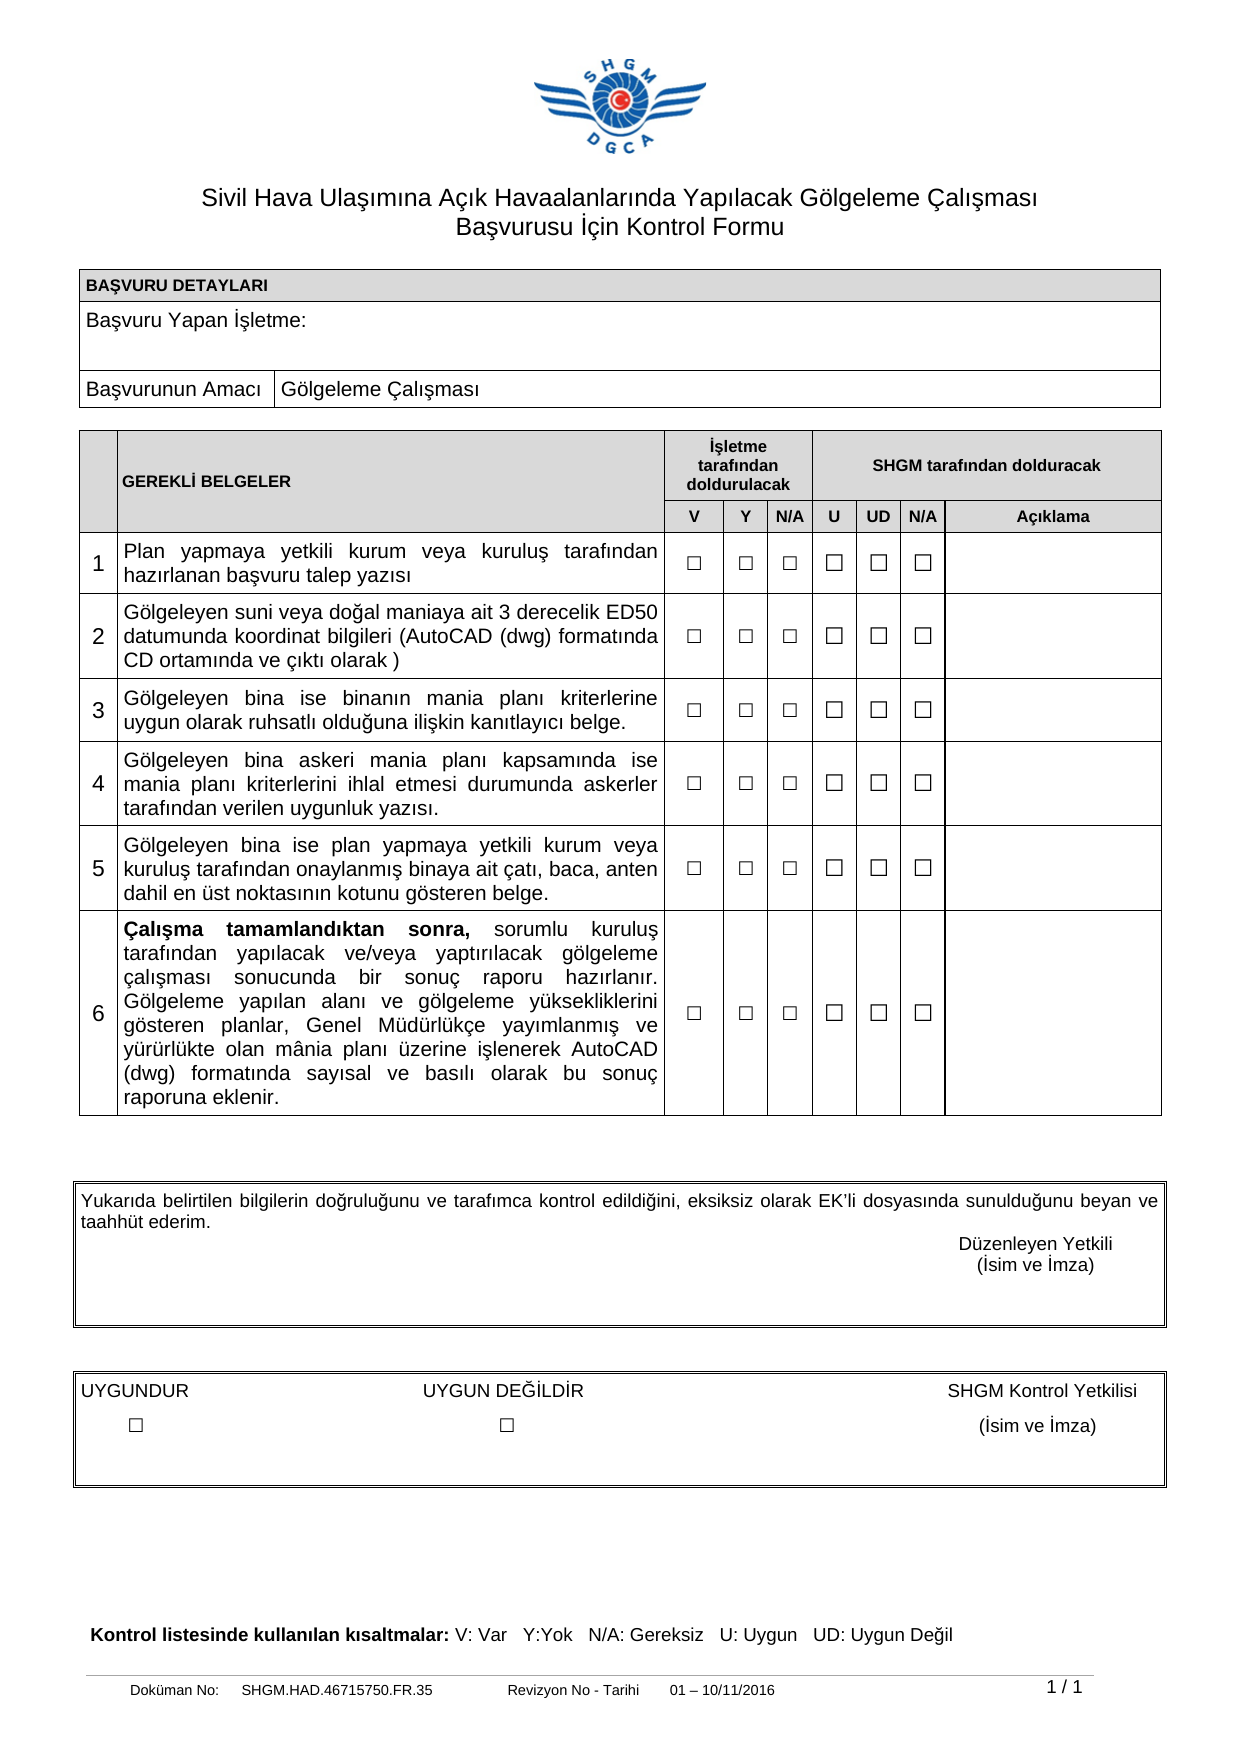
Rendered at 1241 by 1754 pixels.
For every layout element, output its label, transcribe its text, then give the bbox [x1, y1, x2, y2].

table_cell UD [857, 501, 900, 532]
table_cell [946, 594, 1161, 678]
table_cell Y [724, 501, 767, 532]
table_cell [768, 679, 812, 741]
table_cell [724, 911, 767, 1115]
table_cell 3 [80, 679, 117, 741]
table_cell [946, 742, 1161, 825]
table_cell [665, 594, 723, 678]
table_cell N/A [901, 501, 944, 532]
table_cell [768, 826, 812, 910]
table_cell [768, 911, 812, 1115]
table_cell [665, 533, 723, 593]
table_cell [946, 911, 1161, 1115]
table_header Yukarıda belirtilen bilgilerin doğruluğunu ve tarafımca kontrol edildiğini, eksiksiz olarak EK’li dosyasında sunulduğunu beyan ve taahhüt ederim. Düzenleyen Yetkili (İsim ve İmza) [76, 1184, 1164, 1325]
table_cell [665, 826, 723, 910]
table_cell Gölgeleyen bina ise binanın mania planı kriterlerine uygun olarak ruhsatlı olduğuna ilişkin kanıtlayıcı belge. [118, 679, 664, 741]
table_cell [724, 826, 767, 910]
table_header GEREKLİ BELGELER [118, 431, 664, 532]
table_header [80, 431, 117, 532]
table_cell 1 [80, 533, 117, 593]
table_header İşletme tarafından doldurulacak [665, 431, 812, 500]
table_cell Çalışma tamamlandıktan sonra, sorumlu kuruluş tarafından yapılacak ve/veya yaptırılacak gölgeleme çalışması sonucunda bir sonuç raporu hazırlanır. Gölgeleme yapılan alanı ve gölgeleme yüksekliklerini gösteren planlar, Genel Müdürlükçe yayımlanmış ve yürürlükte olan mânia planı üzerine işlenerek AutoCAD (dwg) formatında sayısal ve basılı olarak bu sonuç raporuna eklenir. [118, 911, 664, 1115]
table_cell 5 [80, 826, 117, 910]
table_cell U [813, 501, 856, 532]
table_cell [724, 533, 767, 593]
table_cell Plan yapmaya yetkili kurum veya kuruluş tarafından hazırlanan başvuru talep yazısı [118, 533, 664, 593]
table_cell 6 [80, 911, 117, 1115]
table_cell [768, 533, 812, 593]
table_header SHGM tarafından dolduracak [813, 431, 1161, 500]
text Kontrol listesinde kullanılan kısaltmalar: V: Var Y:Yok N/A: Gereksiz U: Uygun UD: Uygun Değil [59, 1624, 1093, 1645]
table_cell Başvurunun Amacı [80, 371, 274, 407]
picture [534, 59, 707, 154]
table_cell [724, 679, 767, 741]
table_cell N/A [768, 501, 812, 532]
table_cell 4 [80, 742, 117, 825]
table_cell [946, 533, 1161, 593]
table_cell Gölgeleyen suni veya doğal maniaya ait 3 derecelik ED50 datumunda koordinat bilgileri (AutoCAD (dwg) formatında CD ortamında ve çıktı olarak ) [118, 594, 664, 678]
table_cell 2 [80, 594, 117, 678]
table_cell Gölgeleme Çalışması [275, 371, 1160, 407]
table_cell [946, 679, 1161, 741]
table_cell Açıklama [946, 501, 1161, 532]
table_cell [665, 911, 723, 1115]
table_cell [665, 742, 723, 825]
table_cell [768, 742, 812, 825]
table_cell Başvuru Yapan İşletme: [80, 302, 1160, 370]
table_cell [724, 742, 767, 825]
table_cell Gölgeleyen bina ise plan yapmaya yetkili kurum veya kuruluş tarafından onaylanmış binaya ait çatı, baca, anten dahil en üst noktasının kotunu gösteren belge. [118, 826, 664, 910]
table_header UYGUNDUR UYGUN DEĞİLDİR SHGM Kontrol Yetkilisi (İsim ve İmza) [76, 1374, 1164, 1485]
table_cell [768, 594, 812, 678]
table_cell [665, 679, 723, 741]
table_header BAŞVURU DETAYLARI [80, 270, 1160, 301]
table_cell V [665, 501, 723, 532]
table_cell [724, 594, 767, 678]
table_cell [946, 826, 1161, 910]
table_cell Gölgeleyen bina askeri mania planı kapsamında ise mania planı kriterlerini ihlal etmesi durumunda askerler tarafından verilen uygunluk yazısı. [118, 742, 664, 825]
